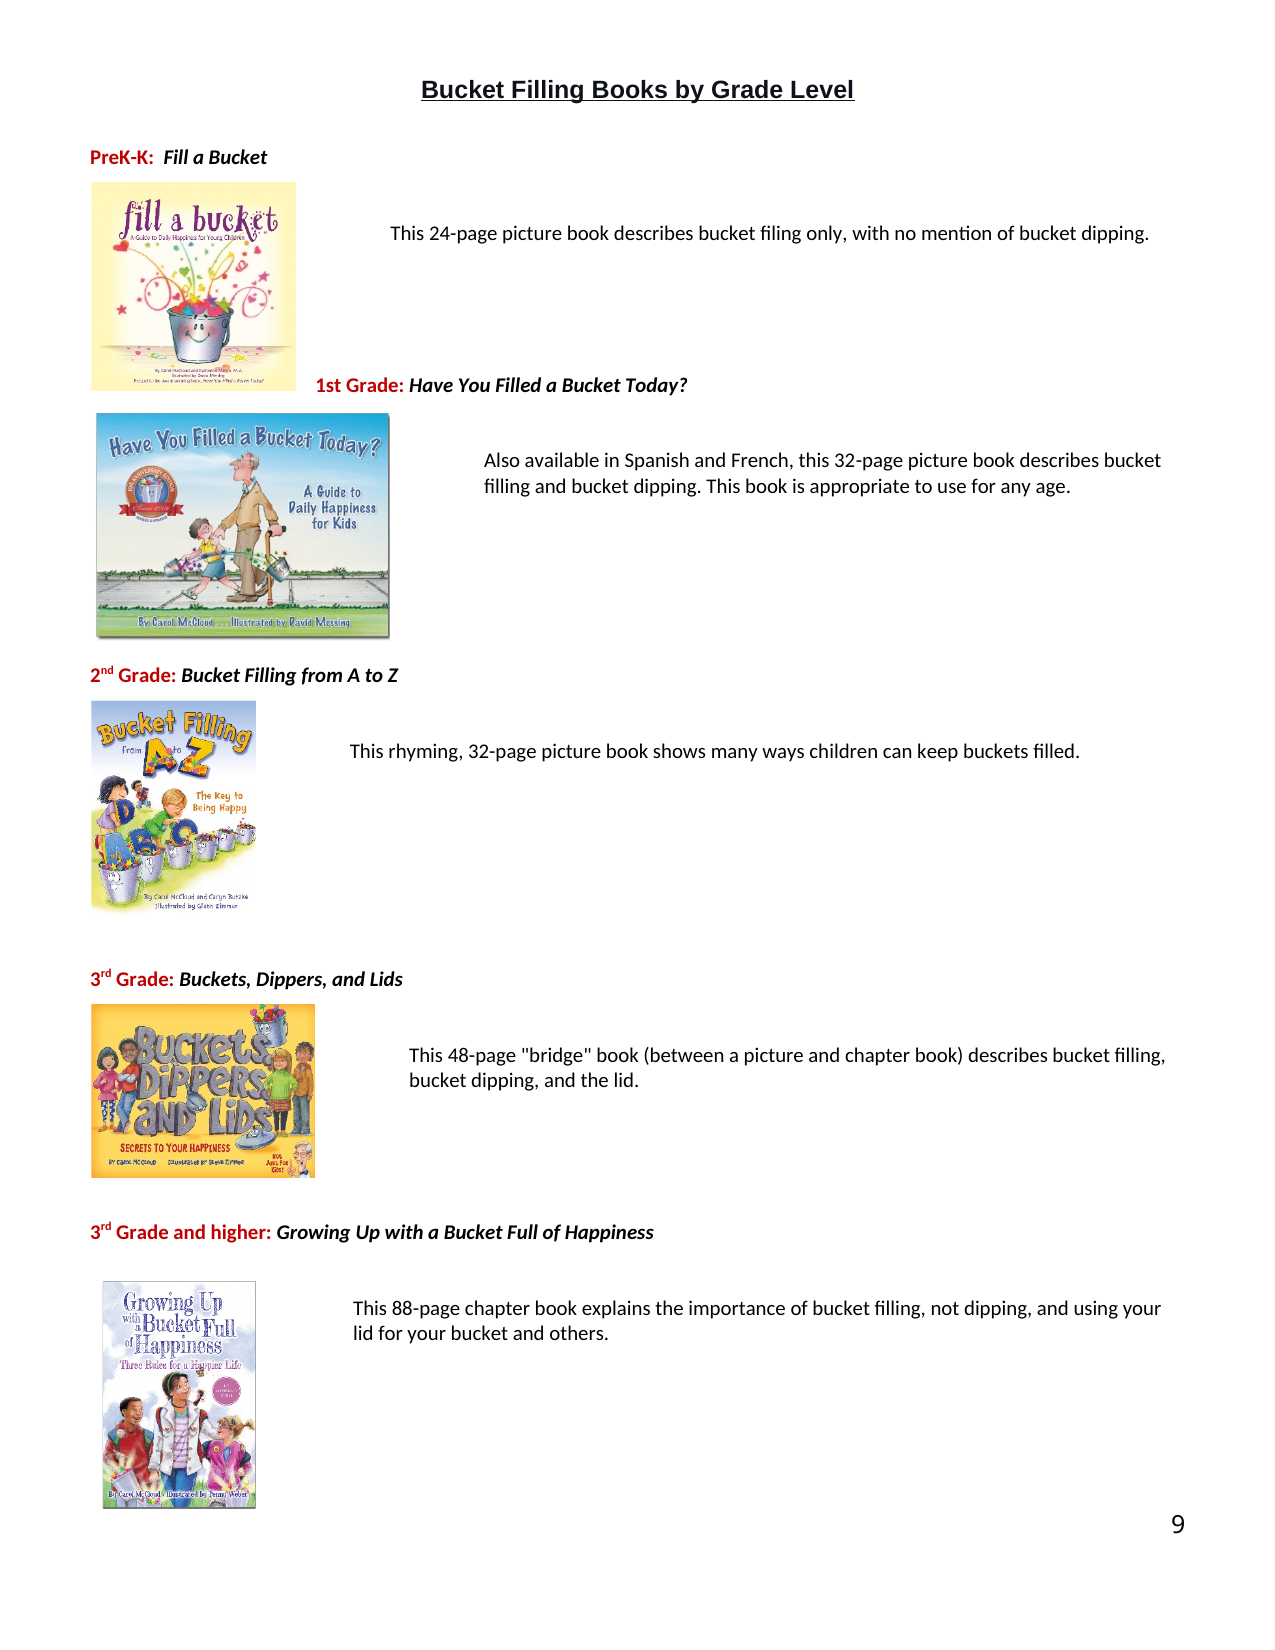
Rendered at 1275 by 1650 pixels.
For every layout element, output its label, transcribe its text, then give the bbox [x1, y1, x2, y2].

picture [96, 1276, 259, 1511]
picture [90, 1004, 315, 1176]
picture [90, 182, 297, 389]
picture [90, 409, 390, 641]
text 3rd Grade and higher: Growing Up with a Bucket Full of Happiness [90, 1219, 1185, 1244]
text Bucket Filling Books by Grade Level [90, 75, 1185, 104]
text This 48-page "bridge" book (between a picture and chapter book) describes bucket filling, bucket dipping, and the lid. [315, 1042, 1185, 1093]
text 2nd Grade: Bucket Filling from A to Z [90, 663, 1185, 688]
text 3rd Grade: Buckets, Dippers, and Lids [90, 966, 1185, 991]
text This rhyming, 32-page picture book shows many ways children can keep buckets filled. [256, 738, 1185, 764]
text This 88-page chapter book explains the importance of bucket filling, not dipping, and using your lid for your bucket and others. [259, 1295, 1185, 1346]
text Also available in Spanish and French, this 32-page picture book describes bucket filling and bucket dipping. This book is appropriate to use for any age. [390, 448, 1185, 498]
text PreK-K: Fill a Bucket [90, 144, 1185, 170]
picture [90, 700, 256, 919]
text This 24-page picture book describes bucket filing only, with no mention of bucket dipping. [297, 220, 1185, 246]
text 1st Grade: Have You Filled a Bucket Today? [90, 372, 1185, 397]
